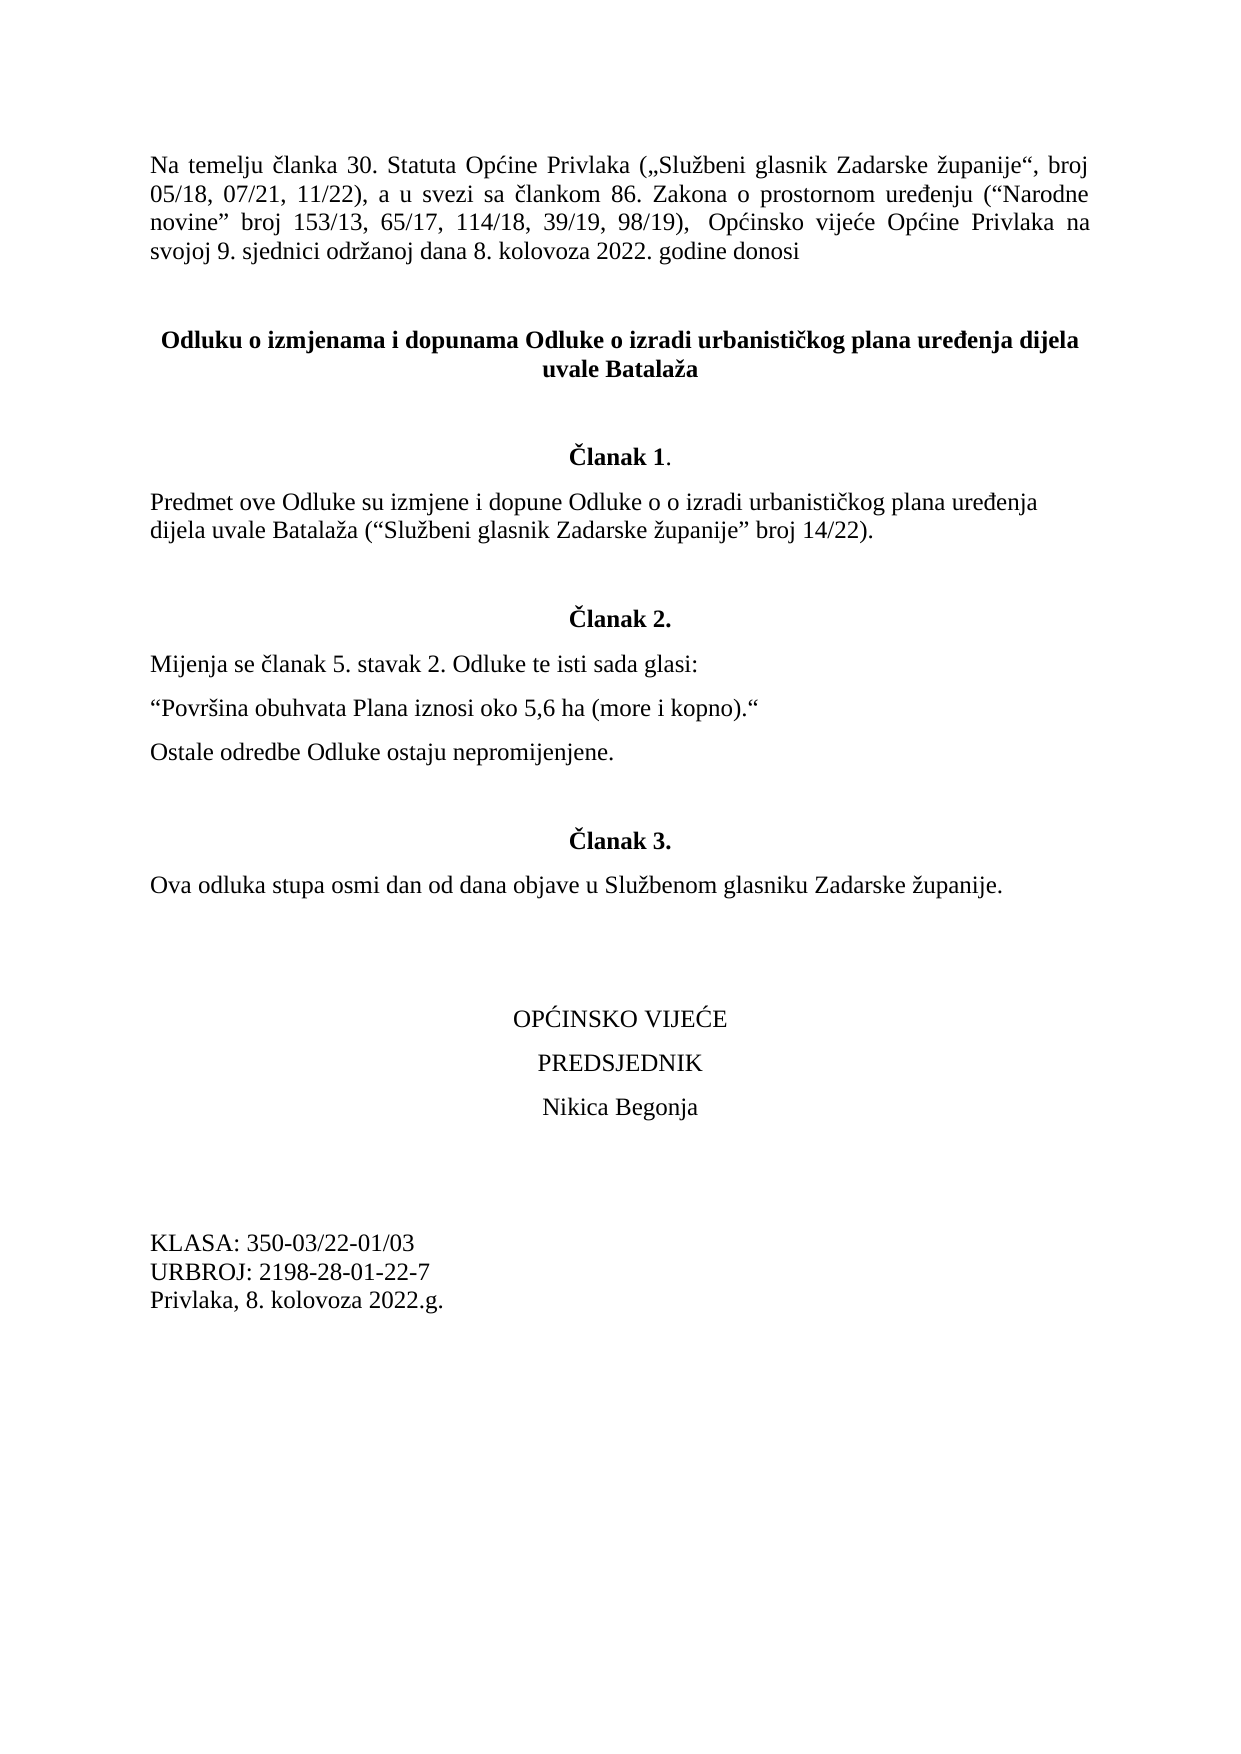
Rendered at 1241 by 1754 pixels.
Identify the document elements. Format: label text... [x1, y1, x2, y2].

text Ova odluka stupa osmi dan od dana objave u Službenom glasniku Zadarske županije. [150, 871, 1090, 899]
text Članak 1. [150, 442, 1090, 471]
text Na temelju članka 30. Statuta Općine Privlaka („Službeni glasnik Zadarske županije“, broj 05/18, 07/21, 11/22), a u svezi sa člankom 86. Zakona o prostornom uređenju (“Narodne novine” broj 153/13, 65/17, 114/18, 39/19, 98/19), Općinsko vijeće Općine Privlaka na svojoj 9. sjednici održanoj dana 8. kolovoza 2022. godine donosi [150, 150, 1090, 265]
text Predmet ove Odluke su izmjene i dopune Odluke o o izradi urbanističkog plana uređenja dijela uvale Batalaža (“Službeni glasnik Zadarske županije” broj 14/22). [150, 487, 1090, 544]
text “Površina obuhvata Plana iznosi oko 5,6 ha (more i kopno).“ [150, 693, 1090, 722]
text Mijenja se članak 5. stavak 2. Odluke te isti sada glasi: [150, 649, 1090, 677]
text PREDSJEDNIK [150, 1048, 1090, 1077]
text OPĆINSKO VIJEĆE [150, 1004, 1090, 1032]
text Članak 3. [150, 826, 1090, 855]
text Ostale odredbe Odluke ostaju nepromijenjene. [150, 737, 1090, 766]
text Članak 2. [150, 604, 1090, 633]
text Odluku o izmjenama i dopunama Odluke o izradi urbanističkog plana uređenja dijela uvale Batalaža [150, 325, 1090, 382]
text Nikica Begonja [150, 1092, 1090, 1121]
text KLASA: 350-03/22-01/03 URBROJ: 2198-28-01-22-7 Privlaka, 8. kolovoza 2022.g. [150, 1228, 1090, 1314]
